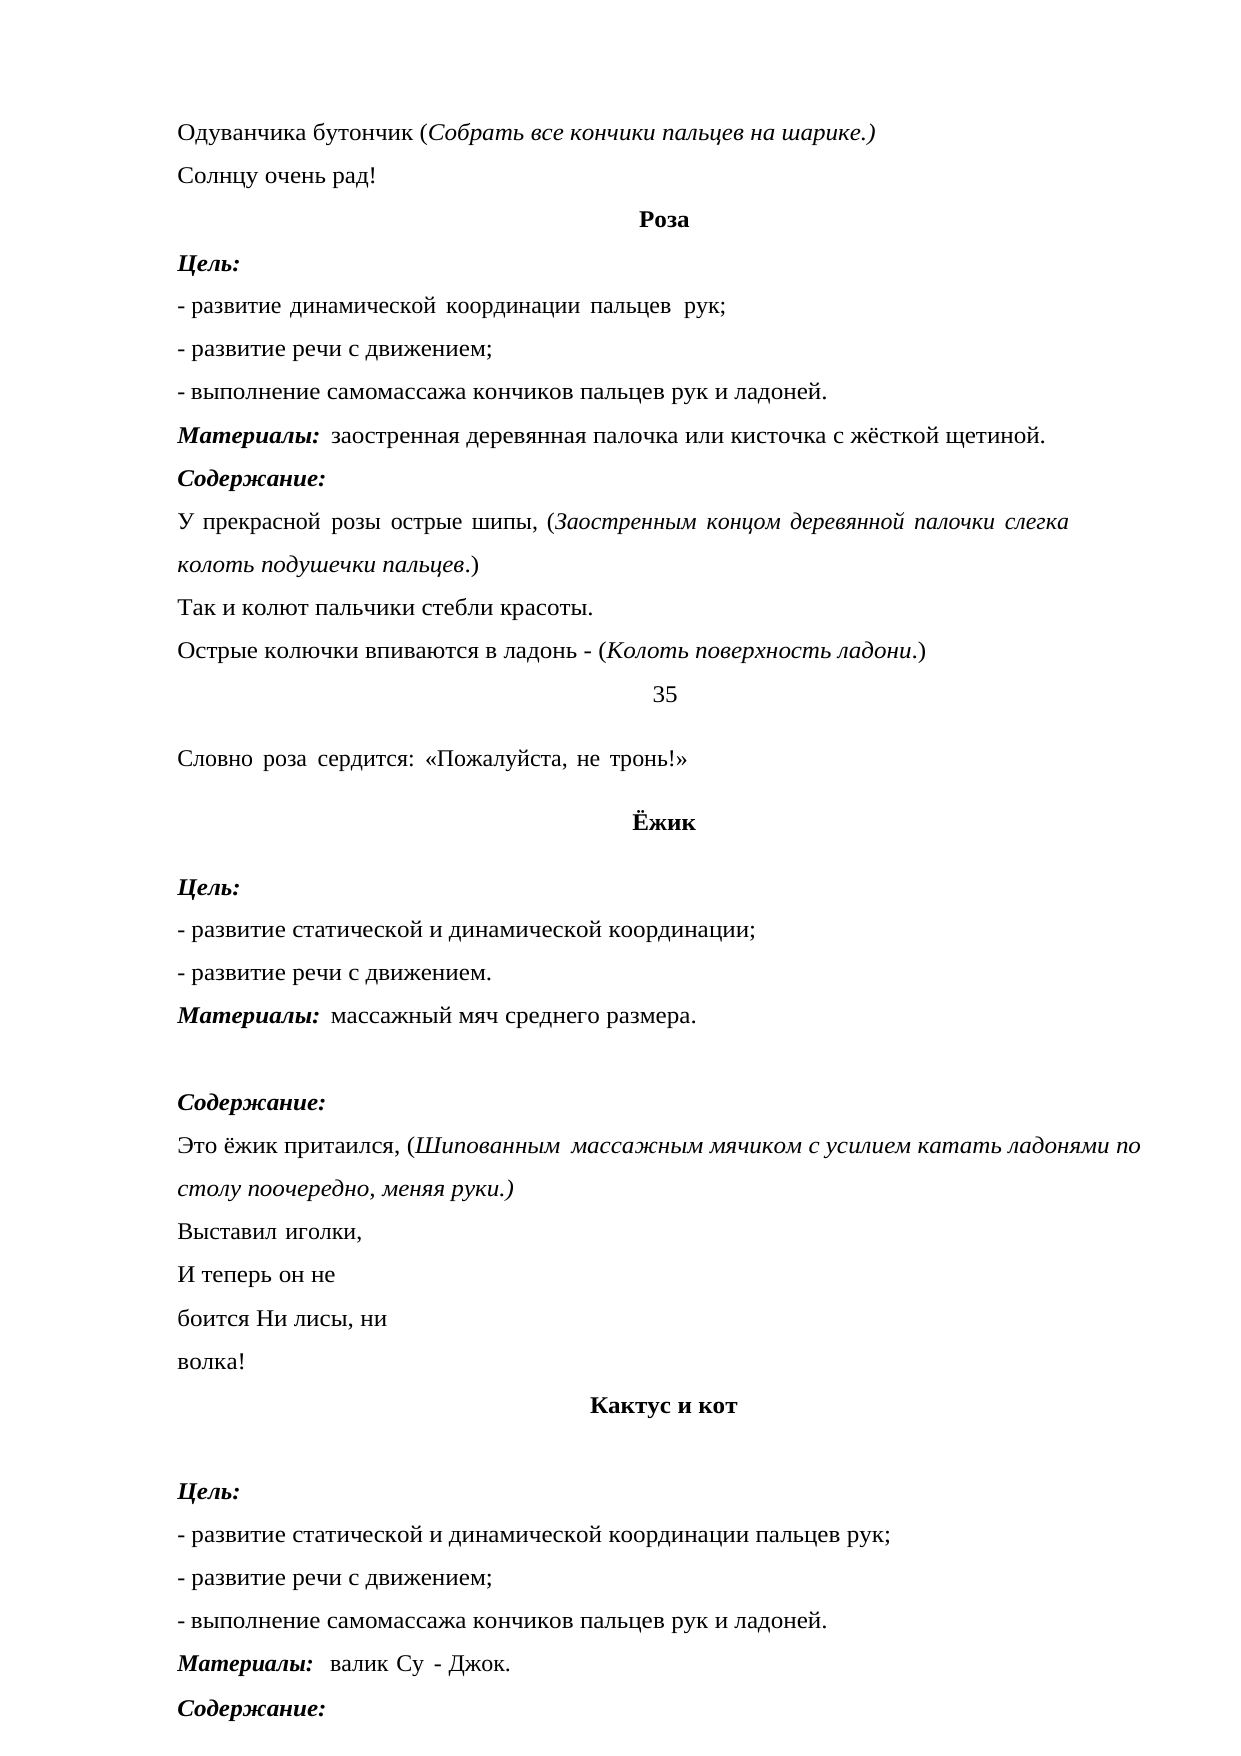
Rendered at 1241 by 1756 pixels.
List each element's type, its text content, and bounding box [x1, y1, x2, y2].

text Материалы: валик Су - Джок. [177, 1649, 1223, 1677]
text Материалы: массажный мяч среднего размера. [177, 1001, 1223, 1029]
text 35 [199, 680, 1130, 707]
subtitle Цель: [177, 1477, 1223, 1505]
text И теперь он не боится Ни лисы, ни волка! [177, 1260, 413, 1375]
subtitle Цель: [177, 873, 1223, 900]
list развитие статической и динамической координации; [177, 915, 1223, 942]
list развитие речи с движением; [177, 1563, 1223, 1591]
text Острые колючки впиваются в ладонь - (Колоть поверхность ладони.) [177, 636, 1223, 664]
text Солнцу очень рад! [177, 161, 1223, 189]
list развитие динамической координации пальцев рук; [177, 291, 1223, 318]
text Это ёжик притаился, (Шипованным массажным мячиком с усилием катать ладонями по столу поочередно, меняя руки.) [177, 1131, 1150, 1201]
subtitle Кактус и кот [199, 1391, 1128, 1418]
list развитие статической и динамической координации пальцев рук; [177, 1520, 1223, 1548]
subtitle Содержание: [177, 1694, 1223, 1721]
list выполнение самомассажа кончиков пальцев рук и ладоней. [177, 377, 1223, 404]
subtitle Содержание: [177, 464, 1223, 492]
text Одуванчика бутончик (Собрать все кончики пальцев на шарике.) [177, 118, 1223, 145]
text Так и колют пальчики стебли красоты. [177, 593, 1223, 621]
subtitle Роза [199, 205, 1129, 233]
list выполнение самомассажа кончиков пальцев рук и ладоней. [177, 1606, 1223, 1634]
subtitle Цель: [177, 248, 1223, 276]
subtitle Содержание: [177, 1088, 1223, 1116]
subtitle Ёжик [199, 808, 1128, 836]
text Материалы: заостренная деревянная палочка или кисточка с жёсткой щетиной. [177, 421, 1223, 448]
text Словно роза сердится: «Пожалуйста, не тронь!» [177, 743, 1223, 771]
text У прекрасной розы острые шипы, (Заостренным концом деревянной палочки слегка колоть подушечки пальцев.) [177, 507, 1143, 577]
list развитие речи с движением. [177, 958, 1223, 986]
list развитие речи с движением; [177, 334, 1223, 362]
text Выставил иголки, [177, 1217, 1223, 1245]
